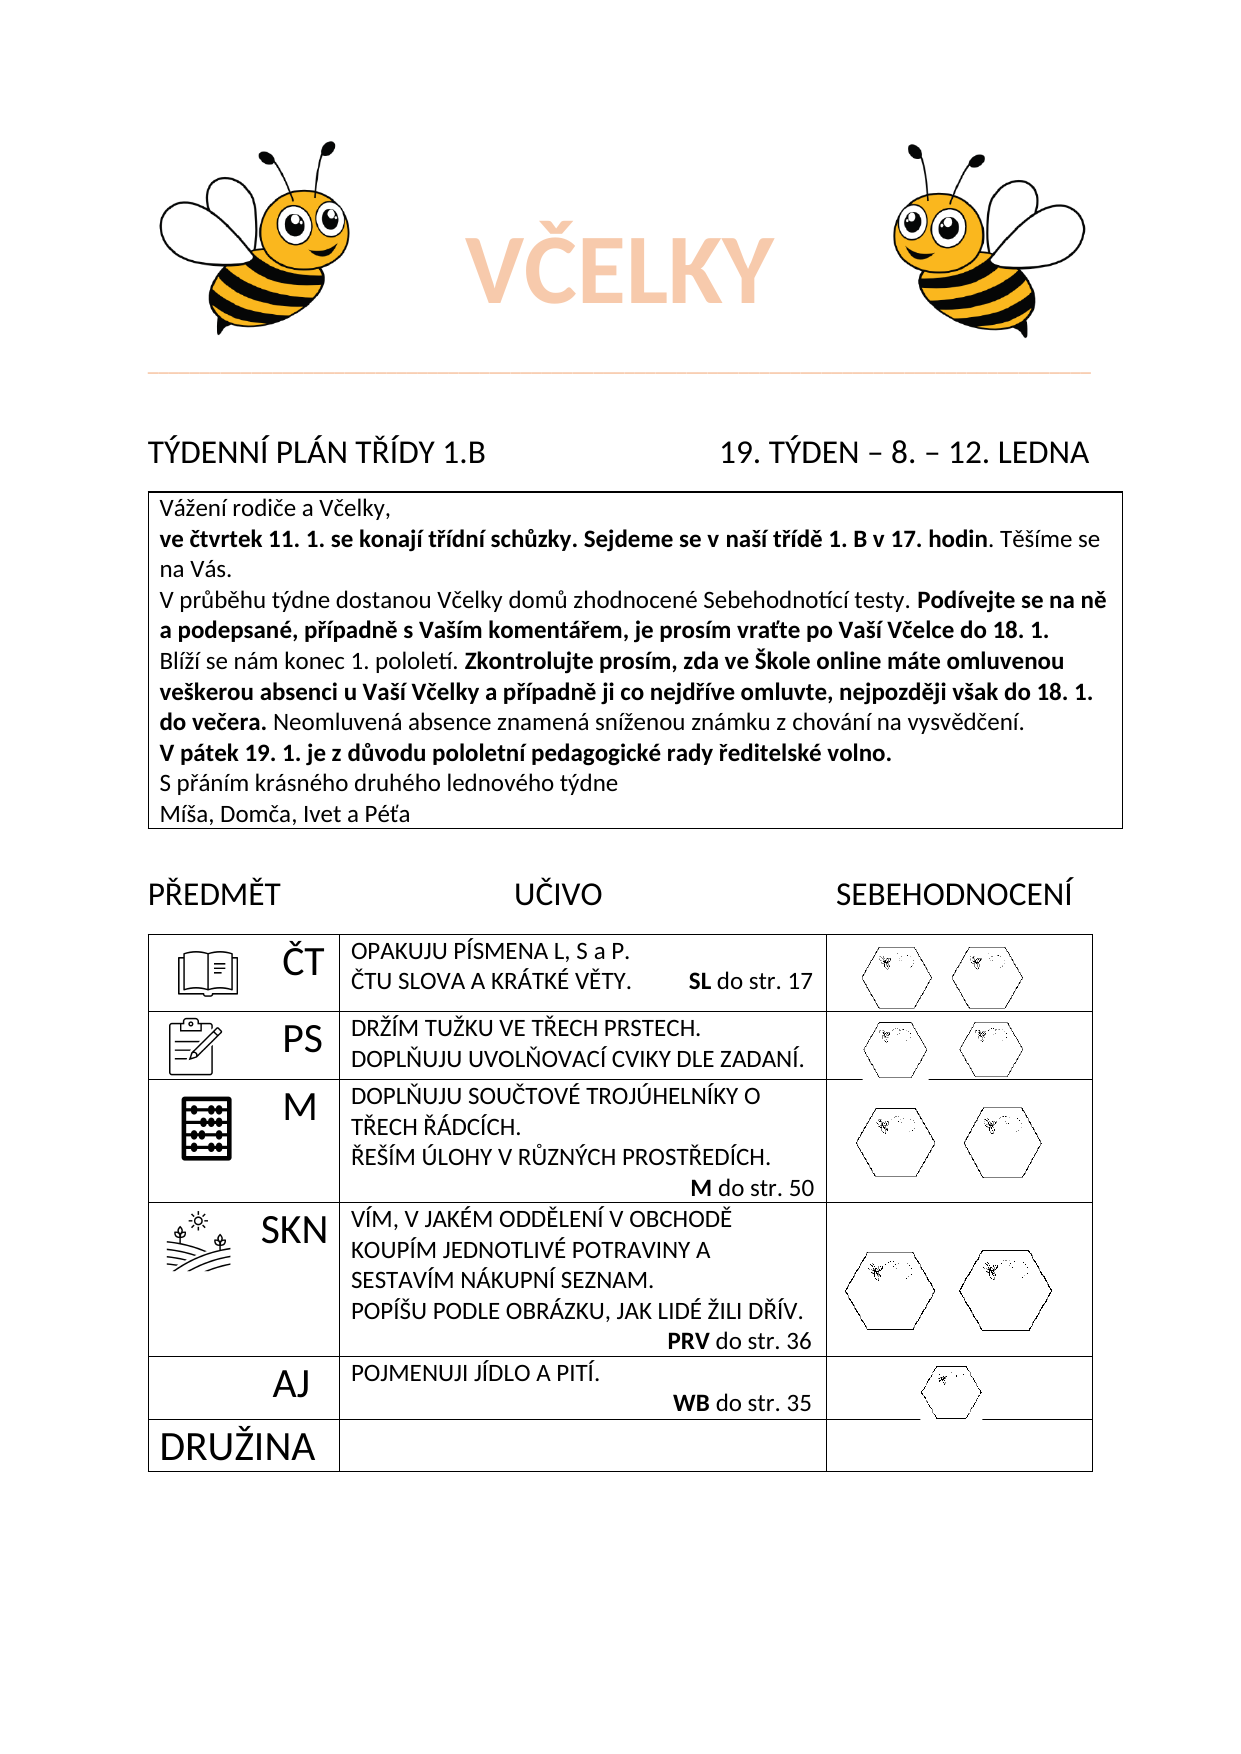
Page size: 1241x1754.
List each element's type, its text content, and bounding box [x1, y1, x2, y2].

table_cell AJ [149, 1357, 339, 1419]
table_header ČT [149, 935, 339, 1011]
table_cell [827, 1080, 1092, 1202]
table_cell [827, 1012, 1092, 1079]
text TÝDENNÍ PLÁN TŘÍDY 1.B 19. TÝDEN – 8. – 12. LEDNA [148, 431, 1093, 472]
text PŘEDMĚT UČIVO SEBEHODNOCENÍ [148, 829, 1093, 914]
text VČELKY [362, 207, 880, 329]
table_cell PS [149, 1012, 339, 1079]
table_cell DOPLŇUJU SOUČTOVÉ TROJÚHELNÍKY O TŘECH ŘÁDCÍCH. ŘEŠÍM ÚLOHY V RŮZNÝCH PROSTŘEDÍCH. M do str. 50 [340, 1080, 826, 1202]
table_cell [827, 1203, 1092, 1356]
picture [147, 123, 362, 342]
table_cell [827, 1357, 1092, 1419]
table_cell [827, 1420, 1092, 1471]
table_cell SKN [149, 1203, 339, 1356]
table_cell [340, 1420, 826, 1471]
picture [172, 939, 244, 1011]
picture [880, 126, 1097, 345]
picture [169, 1092, 244, 1166]
table_cell DRŽÍM TUŽKU VE TŘECH PRSTECH. DOPLŇUJU UVOLŇOVACÍ CVIKY DLE ZADANÍ. [340, 1012, 826, 1079]
table_cell VÍM, V JAKÉM ODDĚLENÍ V OBCHODĚ KOUPÍM JEDNOTLIVÉ POTRAVINY A SESTAVÍM NÁKUPNÍ SEZNAM. POPÍŠU PODLE OBRÁZKU, JAK LIDÉ ŽILI DŘÍV. PRV do str. 36 [340, 1203, 826, 1356]
text ___________________________________________________________________________________________ [148, 351, 1093, 376]
table_cell M [149, 1080, 339, 1202]
picture [163, 1207, 234, 1277]
table_header OPAKUJU PÍSMENA L, S a P. ČTU SLOVA A KRÁTKÉ VĚTY. SL do str. 17 [340, 935, 826, 1011]
table_header [827, 935, 1092, 1011]
table_cell POJMENUJI JÍDLO A PITÍ. WB do str. 35 [340, 1357, 826, 1419]
table_cell DRUŽINA [149, 1420, 339, 1471]
table_header Vážení rodiče a Včelky, ve čtvrtek 11. 1. se konají třídní schůzky. Sejdeme se v naší třídě 1. B v 17. hodin. Těšíme se na Vás. V průběhu týdne dostanou Včelky domů zhodnocené Sebehodnotící testy. Podívejte se na ně a podepsané, případně s Vaším komentářem, je prosím vraťte po Vaší Včelce do 18. 1. Blíží se nám konec 1. pololetí. Zkontrolujte prosím, zda ve Škole online máte omluvenou veškerou absenci u Vaší Včelky a případně ji co nejdříve omluvte, nejpozději však do 18. 1. do večera. Neomluvená absence znamená sníženou známku z chování na vysvědčení. V pátek 19. 1. je z důvodu pololetní pedagogické rady ředitelské volno. S přáním krásného druhého lednového týdne Míša, Domča, Ivet a Péťa [149, 493, 1122, 828]
